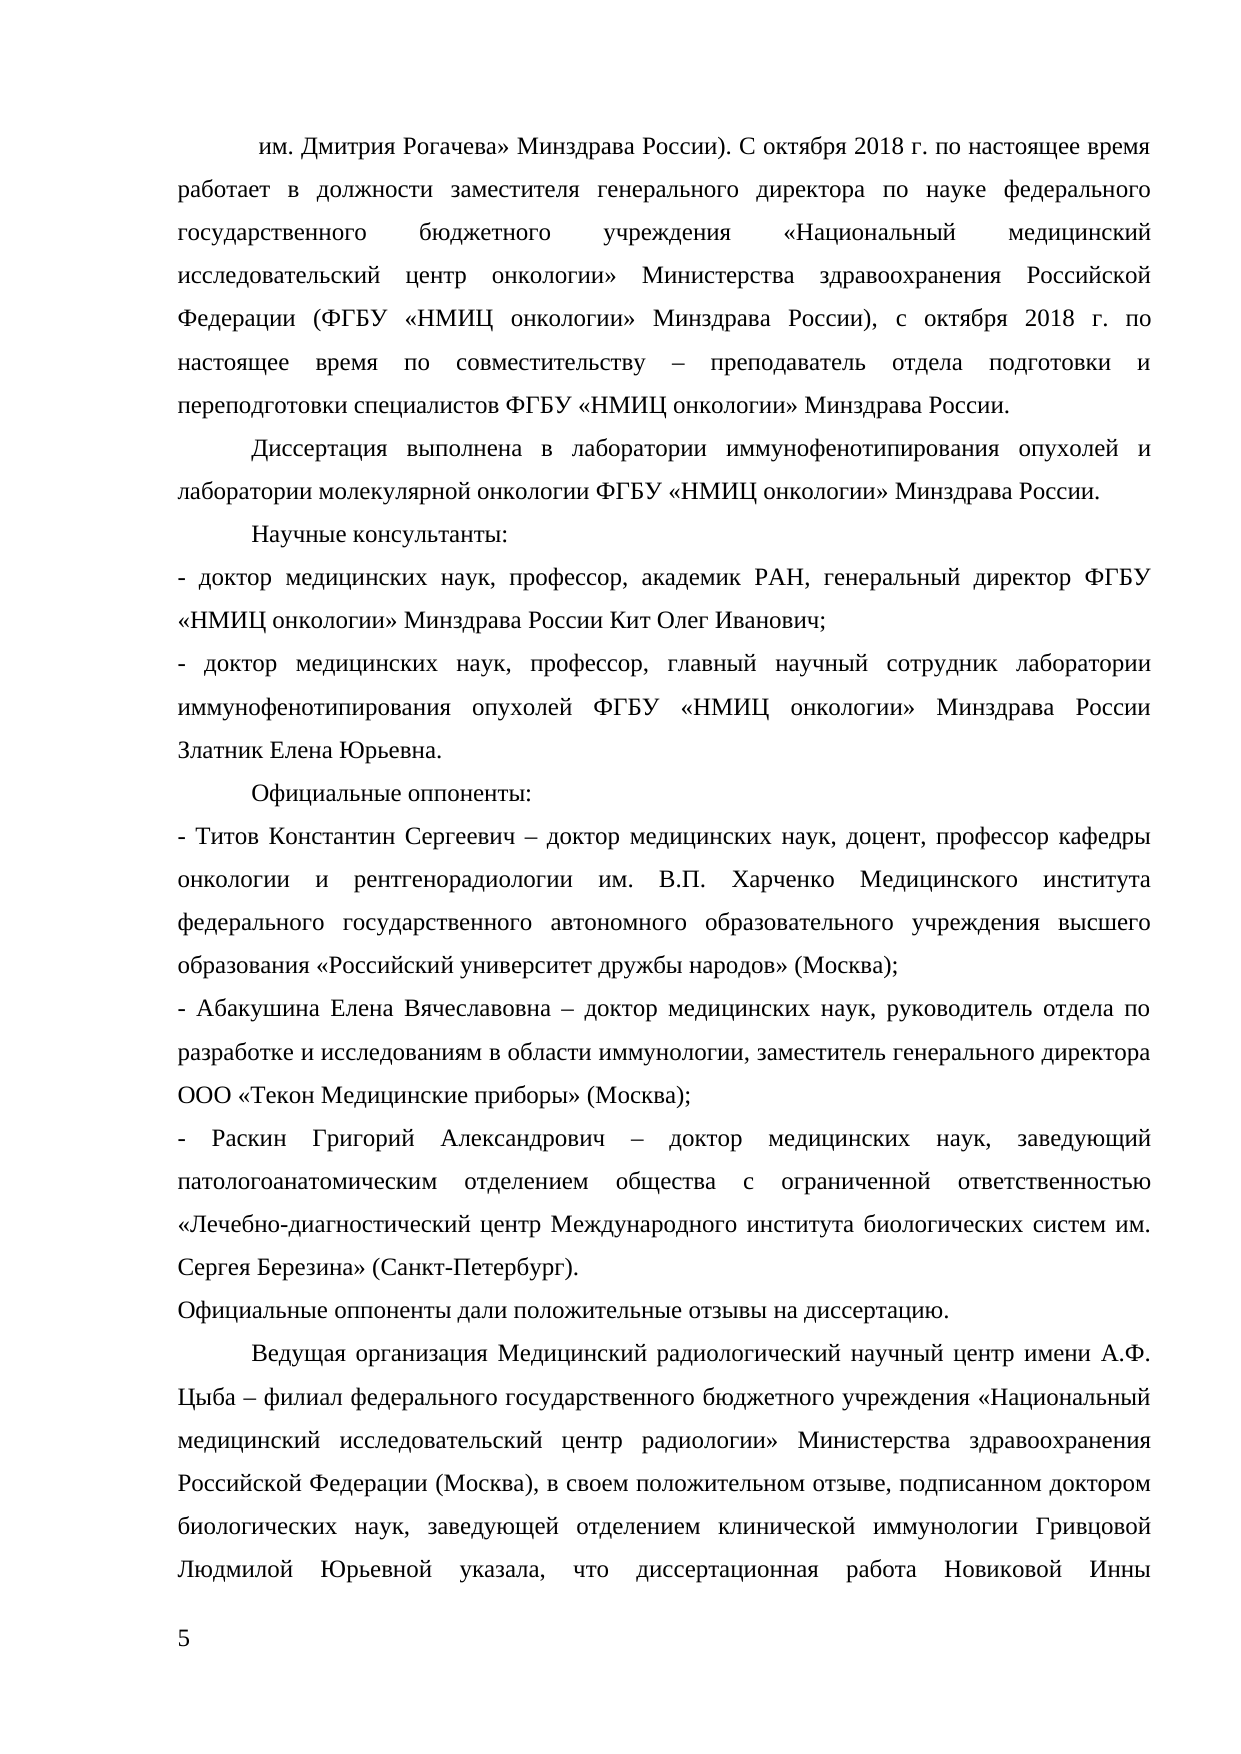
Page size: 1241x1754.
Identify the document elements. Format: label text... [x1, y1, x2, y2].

text - Абакушина Елена Вячеславовна – доктор медицинских наук, руководитель отдела по разработке и исследованиям в области иммунологии, заместитель генерального директора ООО «Текон Медицинские приборы» (Москва); [177, 993, 1152, 1108]
text Диссертация выполнена в лаборатории иммунофенотипирования опухолей и лаборатории молекулярной онкологии ФГБУ «НМИЦ онкологии» Минздрава России. [177, 433, 1152, 505]
text Официальные оппоненты: [177, 778, 1152, 807]
text Официальные оппоненты дали положительные отзывы на диссертацию. [177, 1295, 1152, 1324]
text им. Дмитрия Рогачева» Минздрава России). С октября 2018 г. по настоящее время работает в должности заместителя генерального директора по науке федерального государственного бюджетного учреждения «Национальный медицинский исследовательский центр онкологии» Министерства здравоохранения Российской Федерации (ФГБУ «НМИЦ онкологии» Минздрава России), с октября 2018 г. по настоящее время по совместительству – преподаватель отдела подготовки и переподготовки специалистов ФГБУ «НМИЦ онкологии» Минздрава России. [177, 131, 1152, 418]
text - Раскин Григорий Александрович – доктор медицинских наук, заведующий патологоанатомическим отделением общества с ограниченной ответственностью «Лечебно-диагностический центр Международного института биологических систем им. Сергея Березина» (Санкт-Петербург). [177, 1123, 1152, 1281]
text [177, 1338, 1152, 1583]
text - Титов Константин Сергеевич – доктор медицинских наук, доцент, профессор кафедры онкологии и рентгенорадиологии им. В.П. Харченко Медицинского института федерального государственного автономного образовательного учреждения высшего образования «Российский университет дружбы народов» (Москва); [177, 821, 1152, 979]
text - доктор медицинских наук, профессор, академик РАН, генеральный директор ФГБУ «НМИЦ онкологии» Минздрава России Кит Олег Иванович; [177, 562, 1152, 634]
text Научные консультанты: [177, 519, 1152, 548]
text - доктор медицинских наук, профессор, главный научный сотрудник лаборатории иммунофенотипирования опухолей ФГБУ «НМИЦ онкологии» Минздрава России Златник Елена Юрьевна. [177, 648, 1152, 763]
